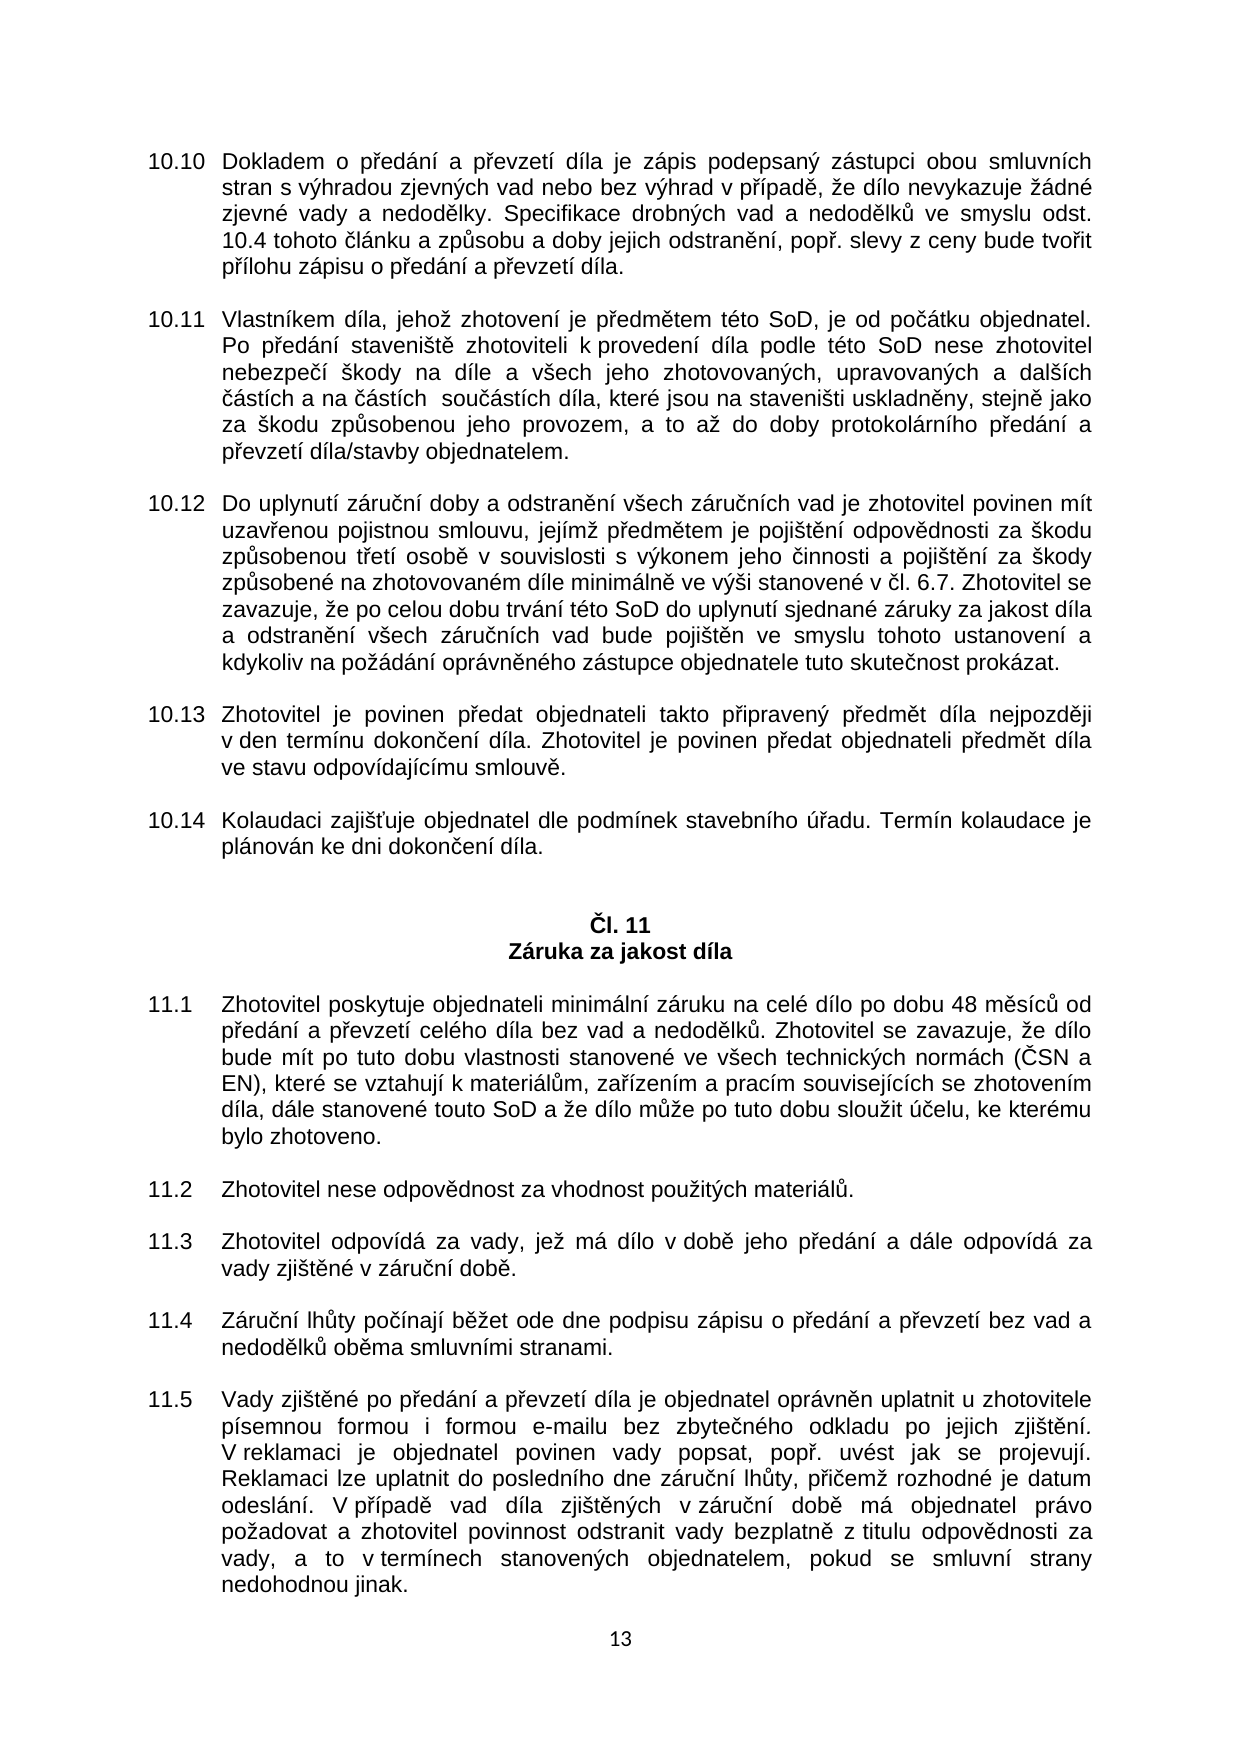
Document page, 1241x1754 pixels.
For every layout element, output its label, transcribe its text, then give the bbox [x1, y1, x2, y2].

text 11.2 Zhotovitel nese odpovědnost za vhodnost použitých materiálů. [148, 1176, 1092, 1202]
text 10.10 Dokladem o předání a převzetí díla je zápis podepsaný zástupci obou smluvních stran s výhradou zjevných vad nebo bez výhrad v případě, že dílo nevykazuje žádné zjevné vady a nedodělky. Specifikace drobných vad a nedodělků ve smyslu odst. 10.4 tohoto článku a způsobu a doby jejich odstranění, popř. slevy z ceny bude tvořit přílohu zápisu o předání a převzetí díla. [148, 148, 1092, 279]
text 10.14 Kolaudaci zajišťuje objednatel dle podmínek stavebního úřadu. Termín kolaudace je plánován ke dni dokončení díla. [148, 807, 1092, 859]
text 10.11 Vlastníkem díla, jehož zhotovení je předmětem této SoD, je od počátku objednatel. Po předání staveniště zhotoviteli k provedení díla podle této SoD nese zhotovitel nebezpečí škody na díle a všech jeho zhotovovaných, upravovaných a dalších částích a na částích součástích díla, které jsou na staveništi uskladněny, stejně jako za škodu způsobenou jeho provozem, a to až do doby protokolárního předání a převzetí díla/stavby objednatelem. [148, 306, 1092, 464]
text Záruka za jakost díla [148, 938, 1092, 965]
text 11.5 Vady zjištěné po předání a převzetí díla je objednatel oprávněn uplatnit u zhotovitele písemnou formou i formou e-mailu bez zbytečného odkladu po jejich zjištění. V reklamaci je objednatel povinen vady popsat, popř. uvést jak se projevují. Reklamaci lze uplatnit do posledního dne záruční lhůty, přičemž rozhodné je datum odeslání. V případě vad díla zjištěných v záruční době má objednatel právo požadovat a zhotovitel povinnost odstranit vady bezplatně z titulu odpovědnosti za vady, a to v termínech stanovených objednatelem, pokud se smluvní strany nedohodnou jinak. [148, 1386, 1092, 1597]
text 11.3 Zhotovitel odpovídá za vady, jež má dílo v době jeho předání a dále odpovídá za vady zjištěné v záruční době. [148, 1228, 1092, 1281]
text 10.13 Zhotovitel je povinen předat objednateli takto připravený předmět díla nejpozději v den termínu dokončení díla. Zhotovitel je povinen předat objednateli předmět díla ve stavu odpovídajícímu smlouvě. [148, 701, 1092, 780]
text 10.12 Do uplynutí záruční doby a odstranění všech záručních vad je zhotovitel povinen mít uzavřenou pojistnou smlouvu, jejímž předmětem je pojištění odpovědnosti za škodu způsobenou třetí osobě v souvislosti s výkonem jeho činnosti a pojištění za škody způsobené na zhotovovaném díle minimálně ve výši stanovené v čl. 6.7. Zhotovitel se zavazuje, že po celou dobu trvání této SoD do uplynutí sjednané záruky za jakost díla a odstranění všech záručních vad bude pojištěn ve smyslu tohoto ustanovení a kdykoliv na požádání oprávněného zástupce objednatele tuto skutečnost prokázat. [148, 490, 1092, 675]
text 11.1 Zhotovitel poskytuje objednateli minimální záruku na celé dílo po dobu 48 měsíců od předání a převzetí celého díla bez vad a nedodělků. Zhotovitel se zavazuje, že dílo bude mít po tuto dobu vlastnosti stanovené ve všech technických normách (ČSN a EN), které se vztahují k materiálům, zařízením a pracím souvisejících se zhotovením díla, dále stanovené touto SoD a že dílo může po tuto dobu sloužit účelu, ke kterému bylo zhotoveno. [148, 991, 1092, 1149]
text 11.4 Záruční lhůty počínají běžet ode dne podpisu zápisu o předání a převzetí bez vad a nedodělků oběma smluvními stranami. [148, 1307, 1092, 1360]
text Čl. 11 [148, 912, 1092, 938]
